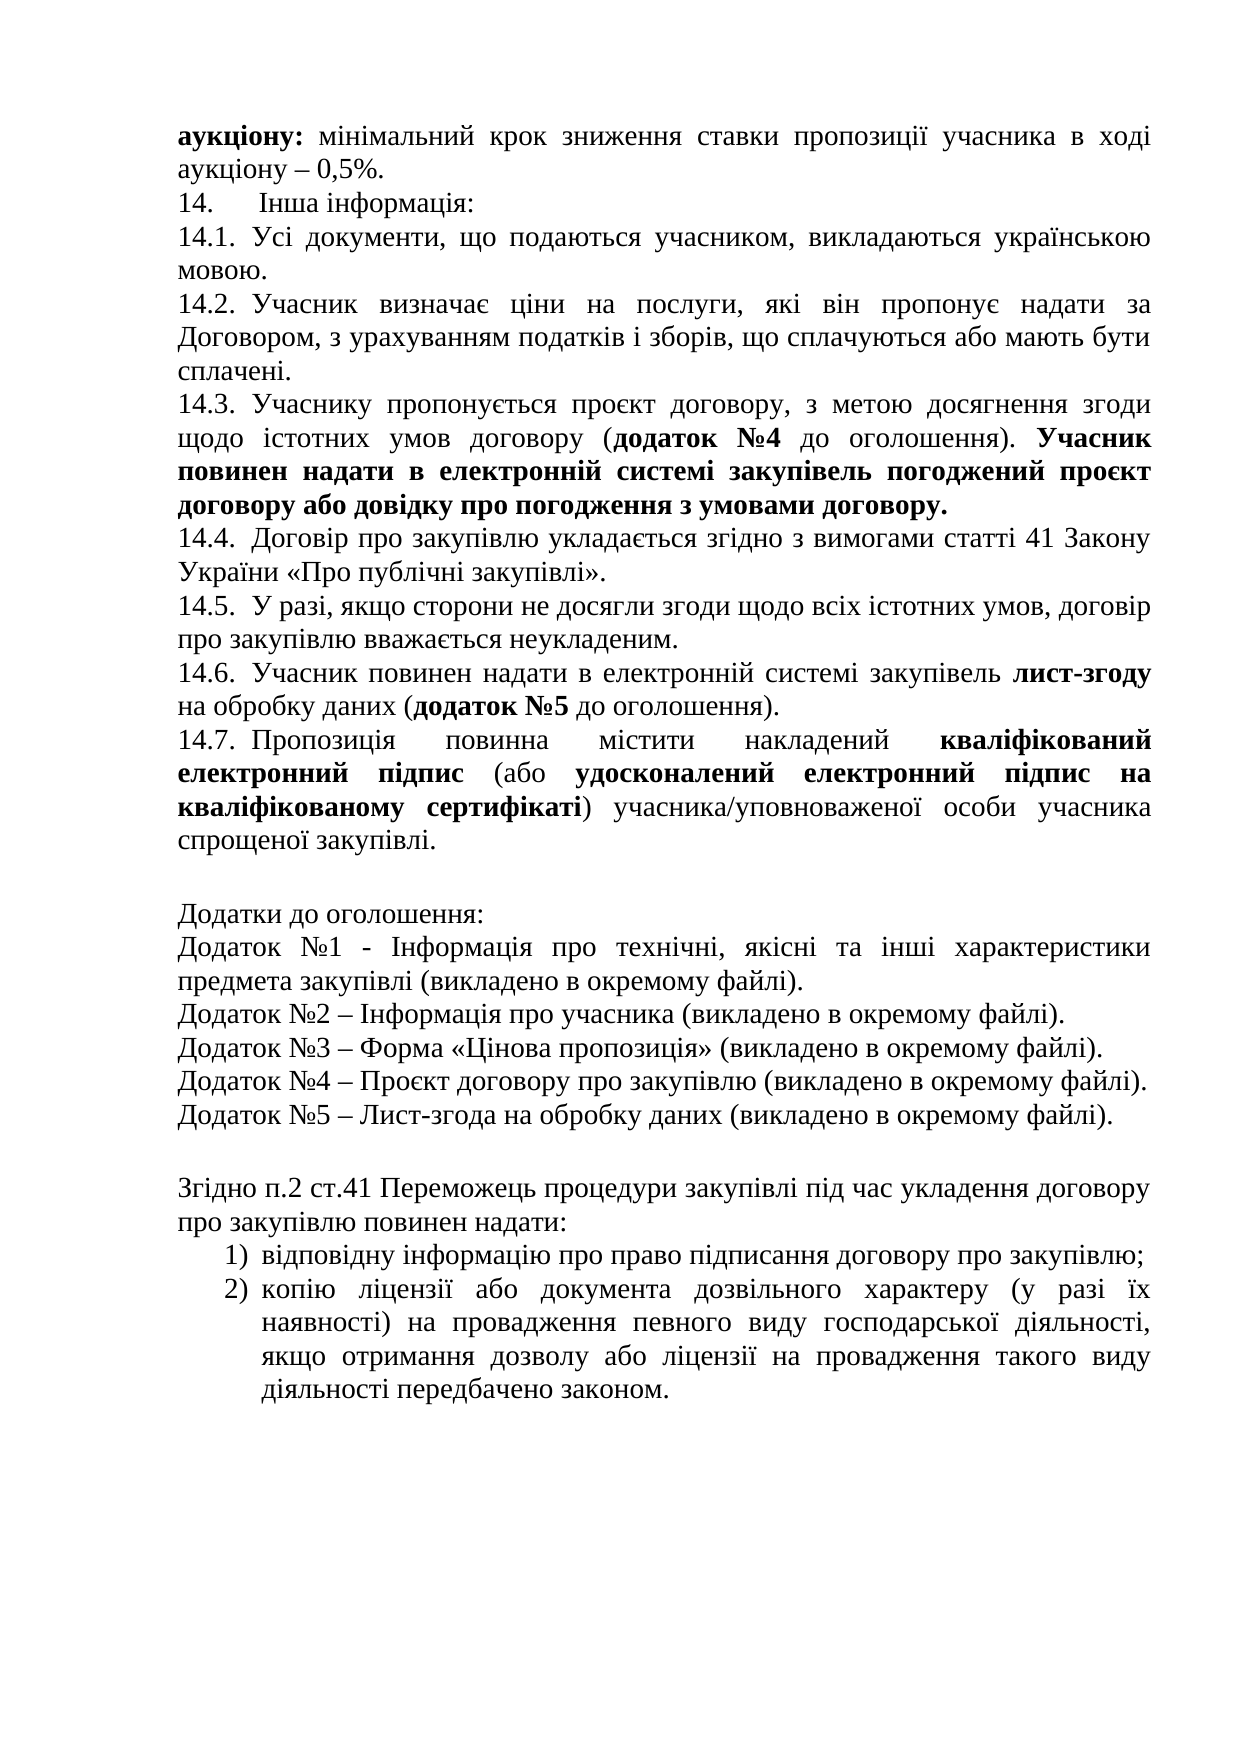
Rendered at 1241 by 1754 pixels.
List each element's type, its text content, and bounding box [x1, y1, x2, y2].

list відповідну інформацію про право підписання договору про закупівлю; [224, 1237, 1152, 1271]
list Учаснику пропонується проєкт договору, з метою досягнення згоди щодо істотних умов договору (додаток №4 до оголошення). Учасник повинен надати в електронній системі закупівель погоджений проєкт договору або довідку про погодження з умовами договору. [177, 386, 1152, 521]
list У разі, якщо сторони не досягли згоди щодо всіх істотних умов, договір про закупівлю вважається неукладеним. [177, 588, 1152, 655]
list Учасник визначає ціни на послуги, які він пропонує надати за Договором, з урахуванням податків і зборів, що сплачуються або мають бути сплачені. [177, 286, 1152, 386]
list Учасник повинен надати в електронній системі закупівель лист-згоду на обробку даних (додаток №5 до оголошення). [177, 655, 1152, 722]
text Додатки до оголошення: [177, 896, 1152, 929]
list Інша інформація: [177, 185, 1152, 219]
list копію ліцензії або документа дозвільного характеру (у разі їх наявності) на провадження певного виду господарської діяльності, якщо отримання дозволу або ліцензії на провадження такого виду діяльності передбачено законом. [224, 1271, 1152, 1405]
list Усі документи, що подаються учасником, викладаються українською мовою. [177, 219, 1152, 286]
list Згідно п.2 ст.41 Переможець процедури закупівлі під час укладення договору про закупівлю повинен надати: [177, 1170, 1152, 1237]
list Договір про закупівлю укладається згідно з вимогами статті 41 Закону України «Про публічні закупівлі». [177, 521, 1152, 588]
text Додаток №2 – Інформація про учасника (викладено в окремому файлі). [177, 996, 1152, 1030]
text Додаток №4 – Проєкт договору про закупівлю (викладено в окремому файлі). [177, 1063, 1152, 1097]
text Додаток №3 – Форма «Цінова пропозиція» (викладено в окремому файлі). [177, 1030, 1152, 1063]
text Додаток №5 – Лист-згода на обробку даних (викладено в окремому файлі). [177, 1097, 1152, 1131]
text Додаток №1 - Інформація про технічні, якісні та інші характеристики предмета закупівлі (викладено в окремому файлі). [177, 929, 1152, 996]
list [177, 118, 1152, 185]
list Пропозиція повинна містити накладений кваліфікований електронний підпис (або удосконалений електронний підпис на кваліфікованому сертифікаті) учасника/уповноваженої особи учасника спрощеної закупівлі. [177, 722, 1152, 856]
